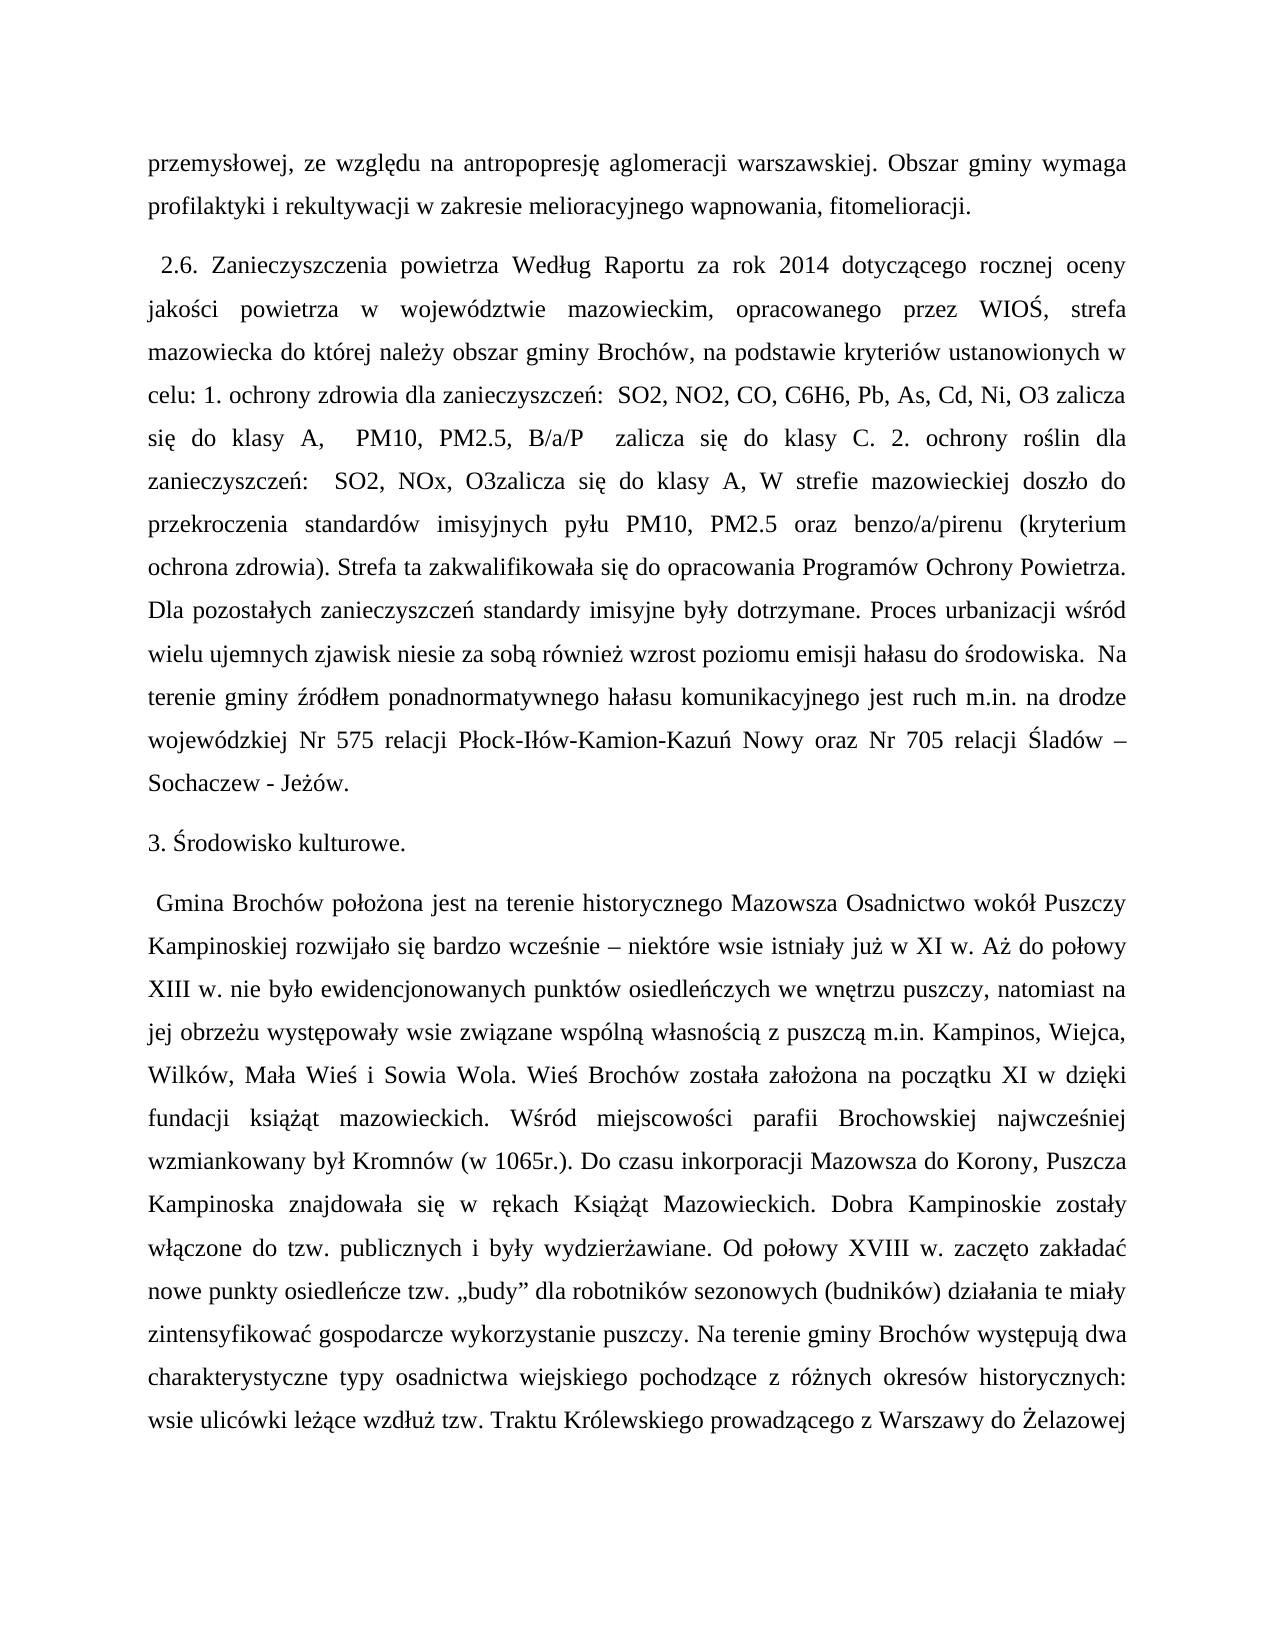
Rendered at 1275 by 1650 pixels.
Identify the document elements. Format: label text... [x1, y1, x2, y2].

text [148, 148, 1127, 219]
text 3. Środowisko kulturowe. [148, 828, 1127, 857]
text 2.6. Zanieczyszczenia powietrza Według Raportu za rok 2014 dotyczącego rocznej oceny jakości powietrza w województwie mazowieckim, opracowanego przez WIOŚ, strefa mazowiecka do której należy obszar gminy Brochów, na podstawie kryteriów ustanowionych w celu: 1. ochrony zdrowia dla zanieczyszczeń: SO2, NO2, CO, C6H6, Pb, As, Cd, Ni, O3 zalicza się do klasy A, PM10, PM2.5, B/a/P zalicza się do klasy C. 2. ochrony roślin dla zanieczyszczeń: SO2, NOx, O3zalicza się do klasy A, W strefie mazowieckiej doszło do przekroczenia standardów imisyjnych pyłu PM10, PM2.5 oraz benzo/a/pirenu (kryterium ochrona zdrowia). Strefa ta zakwalifikowała się do opracowania Programów Ochrony Powietrza. Dla pozostałych zanieczyszczeń standardy imisyjne były dotrzymane. Proces urbanizacji wśród wielu ujemnych zjawisk niesie za sobą również wzrost poziomu emisji hałasu do środowiska. Na terenie gminy źródłem ponadnormatywnego hałasu komunikacyjnego jest ruch m.in. na drodze wojewódzkiej Nr 575 relacji Płock-Iłów-Kamion-Kazuń Nowy oraz Nr 705 relacji Śladów – Sochaczew - Jeżów. [148, 251, 1127, 797]
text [148, 888, 1127, 1434]
